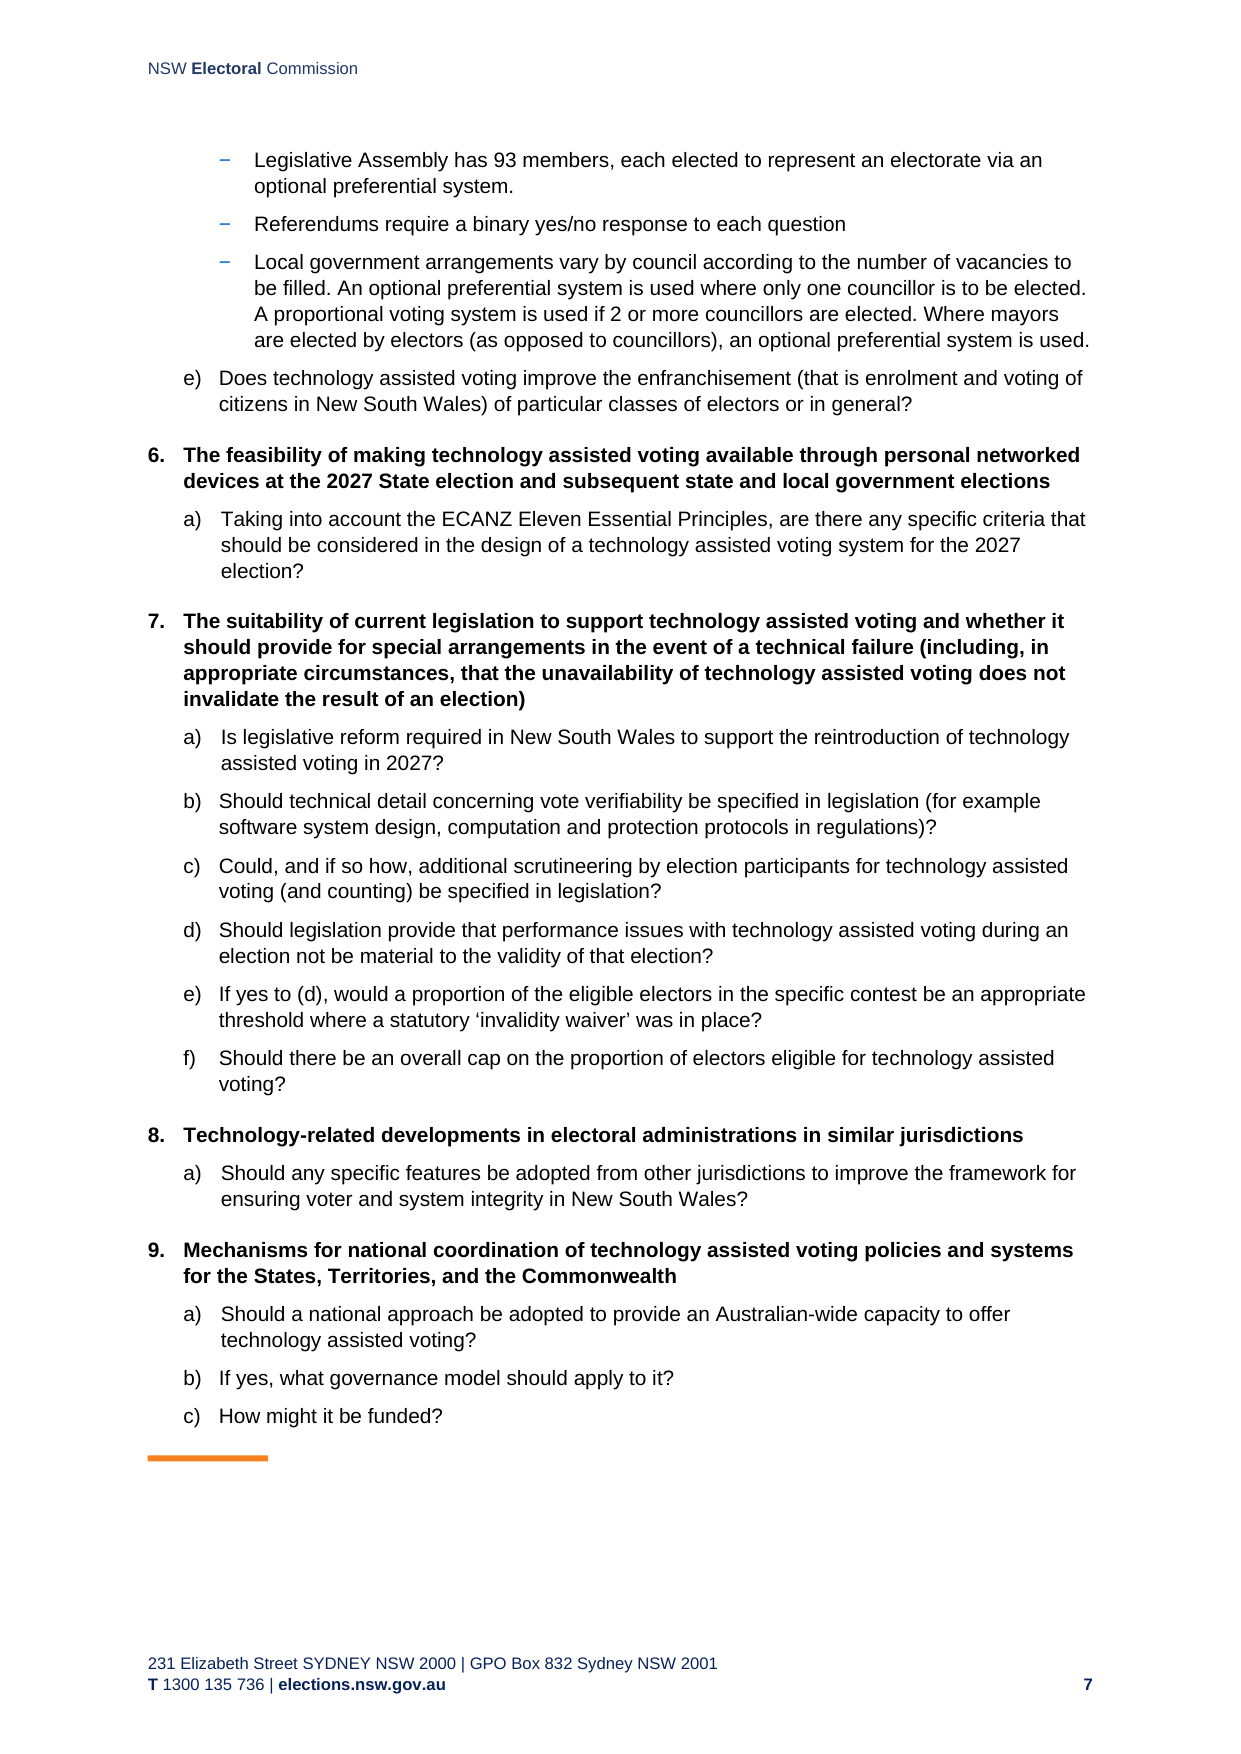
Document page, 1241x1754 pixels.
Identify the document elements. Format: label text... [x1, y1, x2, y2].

list Does technology assisted voting improve the enfranchisement (that is enrolment and voting of citizens in New South Wales) of particular classes of electors or in general? [183, 366, 1092, 416]
list Should technical detail concerning vote verifiability be specified in legislation (for example software system design, computation and protection protocols in regulations)? [183, 789, 1092, 839]
list Should a national approach be adopted to provide an Australian-wide capacity to offer technology assisted voting? [183, 1302, 1092, 1352]
list Taking into account the ECANZ Eleven Essential Principles, are there any specific criteria that should be considered in the design of a technology assisted voting system for the 2027 election? [183, 507, 1092, 582]
list The suitability of current legislation to support technology assisted voting and whether it should provide for special arrangements in the event of a technical failure (including, in appropriate circumstances, that the unavailability of technology assisted voting does not invalidate the result of an election) [148, 609, 1092, 711]
list If yes, what governance model should apply to it? [183, 1366, 1092, 1390]
list How might it be funded? [183, 1404, 1092, 1428]
list Technology-related developments in electoral administrations in similar jurisdictions [148, 1123, 1092, 1147]
list Should legislation provide that performance issues with technology assisted voting during an election not be material to the validity of that election? [183, 918, 1092, 967]
list If yes to (d), would a proportion of the eligible electors in the specific contest be an appropriate threshold where a statutory ‘invalidity waiver’ was in place? [183, 982, 1092, 1032]
list Is legislative reform required in New South Wales to support the reintroduction of technology assisted voting in 2027? [183, 725, 1092, 775]
list Should there be an overall cap on the proportion of electors eligible for technology assisted voting? [183, 1046, 1092, 1096]
list Should any specific features be adopted from other jurisdictions to improve the framework for ensuring voter and system integrity in New South Wales? [183, 1161, 1092, 1211]
list Legislative Assembly has 93 members, each elected to represent an electorate via an optional preferential system. [218, 148, 1092, 197]
list Local government arrangements vary by council according to the number of vacancies to be filled. An optional preferential system is used where only one councillor is to be elected. A proportional voting system is used if 2 or more councillors are elected. Where mayors are elected by electors (as opposed to councillors), an optional preferential system is used. [218, 250, 1092, 352]
list Could, and if so how, additional scrutineering by election participants for technology assisted voting (and counting) be specified in legislation? [183, 853, 1092, 903]
list The feasibility of making technology assisted voting available through personal networked devices at the 2027 State election and subsequent state and local government elections [148, 443, 1092, 492]
list Referendums require a binary yes/no response to each question [218, 212, 1092, 236]
list Mechanisms for national coordination of technology assisted voting policies and systems for the States, Territories, and the Commonwealth [148, 1238, 1092, 1287]
